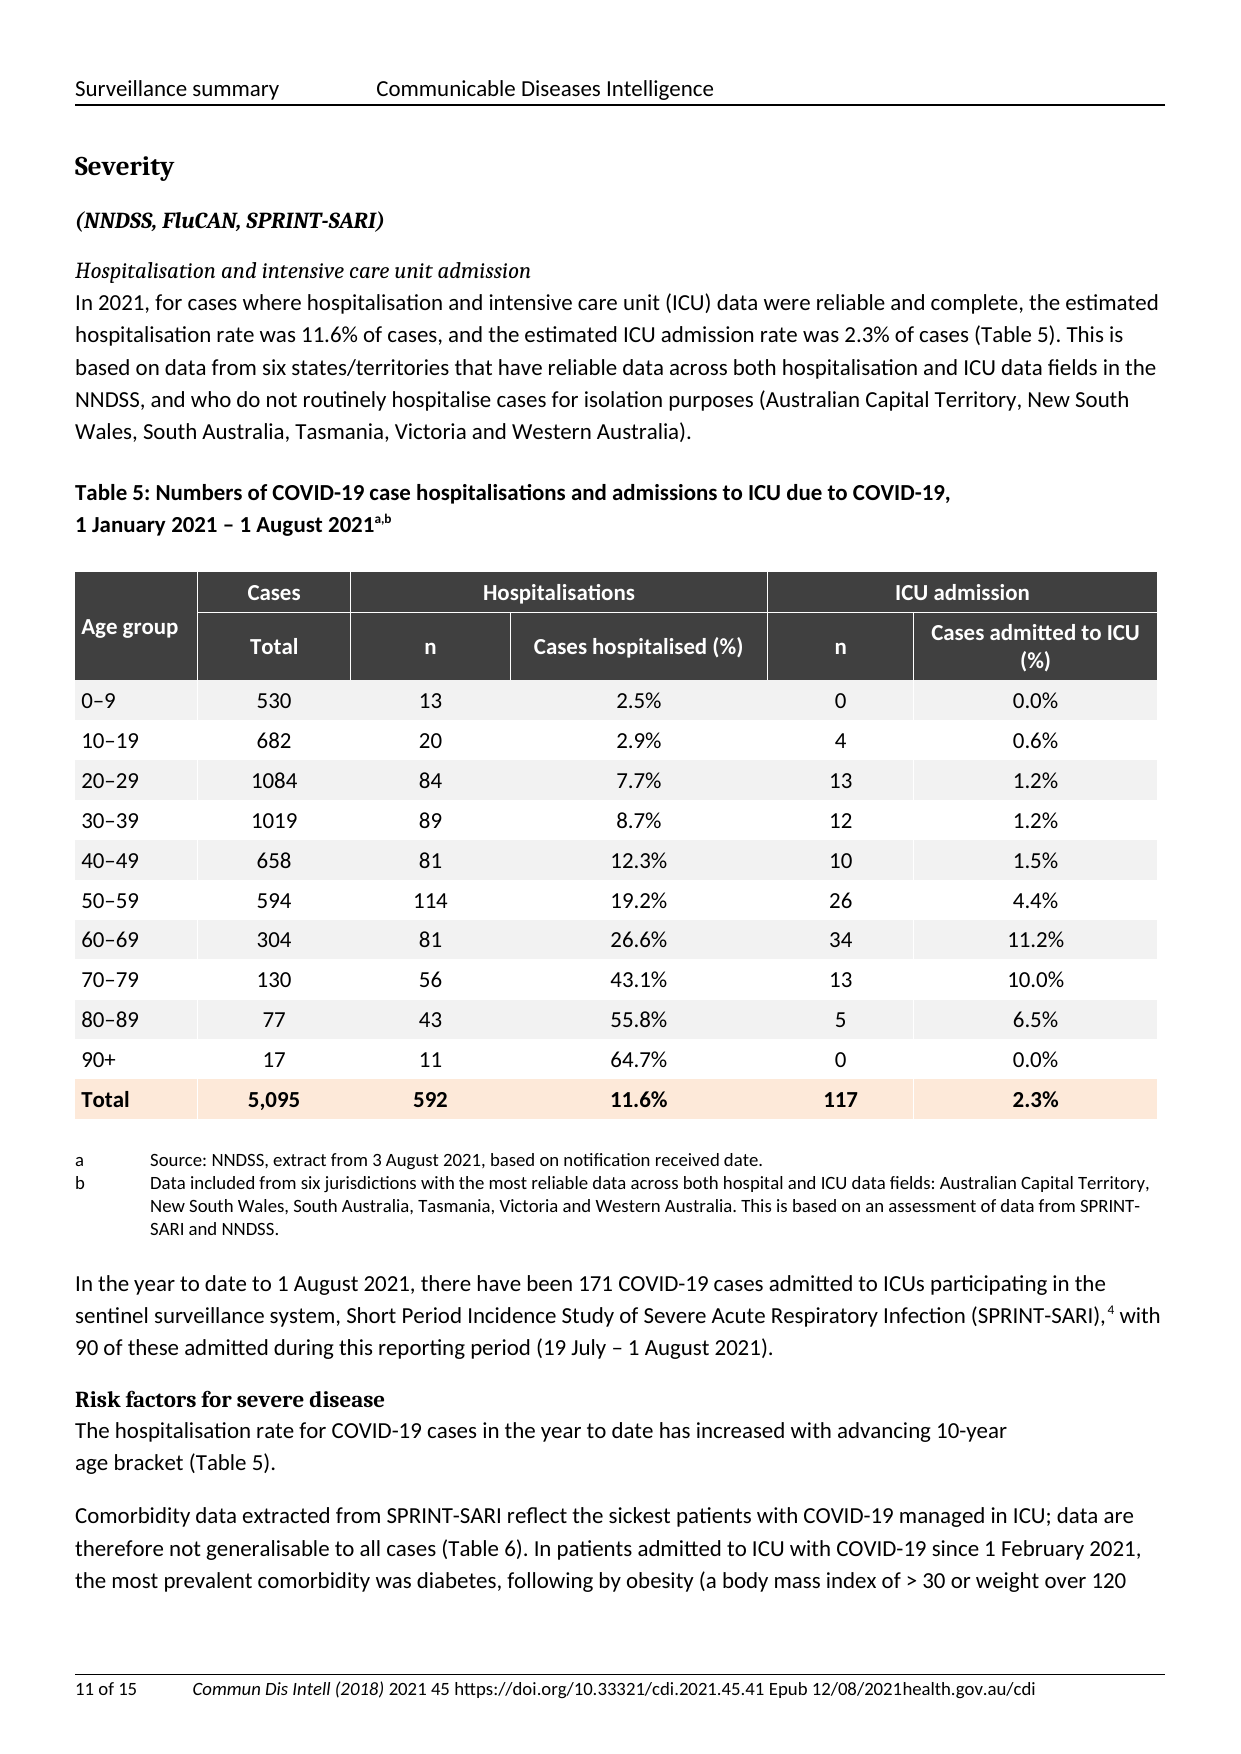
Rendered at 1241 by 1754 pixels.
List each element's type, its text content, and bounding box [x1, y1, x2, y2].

table_cell 50–59 [75, 880, 197, 920]
table_cell 77 [198, 1000, 350, 1039]
table_cell 10.0% [914, 960, 1157, 999]
table_cell 11.6% [510, 1079, 767, 1119]
table_cell 43 [350, 1000, 510, 1039]
table_cell 13 [350, 680, 510, 720]
table_header Hospitalisations [351, 572, 767, 612]
table_cell 55.8% [510, 1000, 767, 1039]
table_cell 80–89 [75, 1000, 197, 1039]
table_cell 6.5% [914, 1000, 1157, 1039]
table_cell 60–69 [75, 920, 197, 959]
table_cell 10 [767, 840, 913, 880]
table_cell 26.6% [510, 920, 767, 959]
table_cell 12 [767, 800, 913, 840]
table_cell 2.9% [510, 720, 767, 760]
table_cell n [768, 613, 913, 680]
table_header Age group [75, 572, 197, 680]
table_cell 117 [767, 1079, 913, 1119]
table_cell n [351, 613, 510, 680]
table_cell 34 [767, 920, 913, 959]
table_cell 0.0% [914, 1039, 1157, 1079]
table_cell 130 [198, 960, 350, 999]
table_cell Total [75, 1079, 197, 1119]
table_cell 12.3% [510, 840, 767, 880]
table_cell 10–19 [75, 720, 197, 760]
table_cell 11.2% [914, 920, 1157, 959]
table_cell 13 [767, 960, 913, 999]
subtitle (NNDSS, FluCAN, SPRINT-SARI) [75, 208, 1165, 234]
table_cell 84 [350, 760, 510, 800]
table_cell 0.6% [914, 720, 1157, 760]
text Table 5: Numbers of COVID-19 case hospitalisations and admissions to ICU due to COVID-19, 1 January 2021 – 1 August 2021a,b [75, 478, 1165, 539]
table_cell 304 [198, 920, 350, 959]
table_cell 1.2% [914, 800, 1157, 840]
table_cell 594 [198, 880, 350, 920]
text The hospitalisation rate for COVID-19 cases in the year to date has increased with advancing 10-year age bracket (Table 5). [75, 1416, 1165, 1476]
text a Source: NNDSS, extract from 3 August 2021, based on notification received date. [75, 1148, 1165, 1171]
table_cell 0–9 [75, 680, 197, 720]
table_cell 19.2% [510, 880, 767, 920]
table_cell 530 [198, 680, 350, 720]
table_cell 2.3% [914, 1079, 1157, 1119]
table_cell 2.5% [510, 680, 767, 720]
table_cell 70–79 [75, 960, 197, 999]
table_cell 4 [767, 720, 913, 760]
table_cell 682 [198, 720, 350, 760]
table_cell 26 [767, 880, 913, 920]
table_cell 11 [350, 1039, 510, 1079]
table_cell 43.1% [510, 960, 767, 999]
table_cell Cases hospitalised (%) [511, 613, 767, 680]
table_cell 20 [350, 720, 510, 760]
table_cell 89 [350, 800, 510, 840]
table_cell 114 [350, 880, 510, 920]
table_cell 1084 [198, 760, 350, 800]
table_cell 8.7% [510, 800, 767, 840]
text In the year to date to 1 August 2021, there have been 171 COVID-19 cases admitted to ICUs participating in the sentinel surveillance system, Short Period Incidence Study of Severe Acute Respiratory Infection (SPRINT-SARI),4 with 90 of these admitted during this reporting period (19 July – 1 August 2021). [75, 1269, 1165, 1362]
table_cell 5 [767, 1000, 913, 1039]
table_cell 0 [767, 680, 913, 720]
table_cell 17 [198, 1039, 350, 1079]
table_cell 1.2% [914, 760, 1157, 800]
table_cell 30–39 [75, 800, 197, 840]
text In 2021, for cases where hospitalisation and intensive care unit (ICU) data were reliable and complete, the estimated hospitalisation rate was 11.6% of cases, and the estimated ICU admission rate was 2.3% of cases (Table 5). This is based on data from six states/territories that have reliable data across both hospitalisation and ICU data fields in the NNDSS, and who do not routinely hospitalise cases for isolation purposes (Australian Capital Territory, New South Wales, South Australia, Tasmania, Victoria and Western Australia). [75, 288, 1165, 445]
table_cell 81 [350, 840, 510, 880]
table_cell 5,095 [198, 1079, 350, 1119]
table_cell 0.0% [914, 680, 1157, 720]
text b Data included from six jurisdictions with the most reliable data across both hospital and ICU data fields: Australian Capital Territory, New South Wales, South Australia, Tasmania, Victoria and Western Australia. This is based on an assessment of data from SPRINT-SARI and NNDSS. [75, 1171, 1165, 1240]
table_cell 4.4% [914, 880, 1157, 920]
table_header ICU admission [768, 572, 1157, 612]
table_cell 90+ [75, 1039, 197, 1079]
table_cell Total [198, 613, 350, 680]
table_cell 81 [350, 920, 510, 959]
table_cell 20–29 [75, 760, 197, 800]
table_header Cases [198, 572, 350, 612]
table_cell 1019 [198, 800, 350, 840]
table_cell 7.7% [510, 760, 767, 800]
table_cell 13 [767, 760, 913, 800]
table_cell 658 [198, 840, 350, 880]
table_cell 1.5% [914, 840, 1157, 880]
subtitle Hospitalisation and intensive care unit admission [75, 258, 1165, 284]
table_cell 592 [350, 1079, 510, 1119]
table_cell 40–49 [75, 840, 197, 880]
subtitle Risk factors for severe disease [75, 1387, 1165, 1413]
table_cell 64.7% [510, 1039, 767, 1079]
table_cell Cases admitted to ICU (%) [914, 613, 1157, 680]
table_cell 56 [350, 960, 510, 999]
subtitle Severity [75, 151, 1165, 182]
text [75, 1501, 1165, 1594]
table_cell 0 [767, 1039, 913, 1079]
